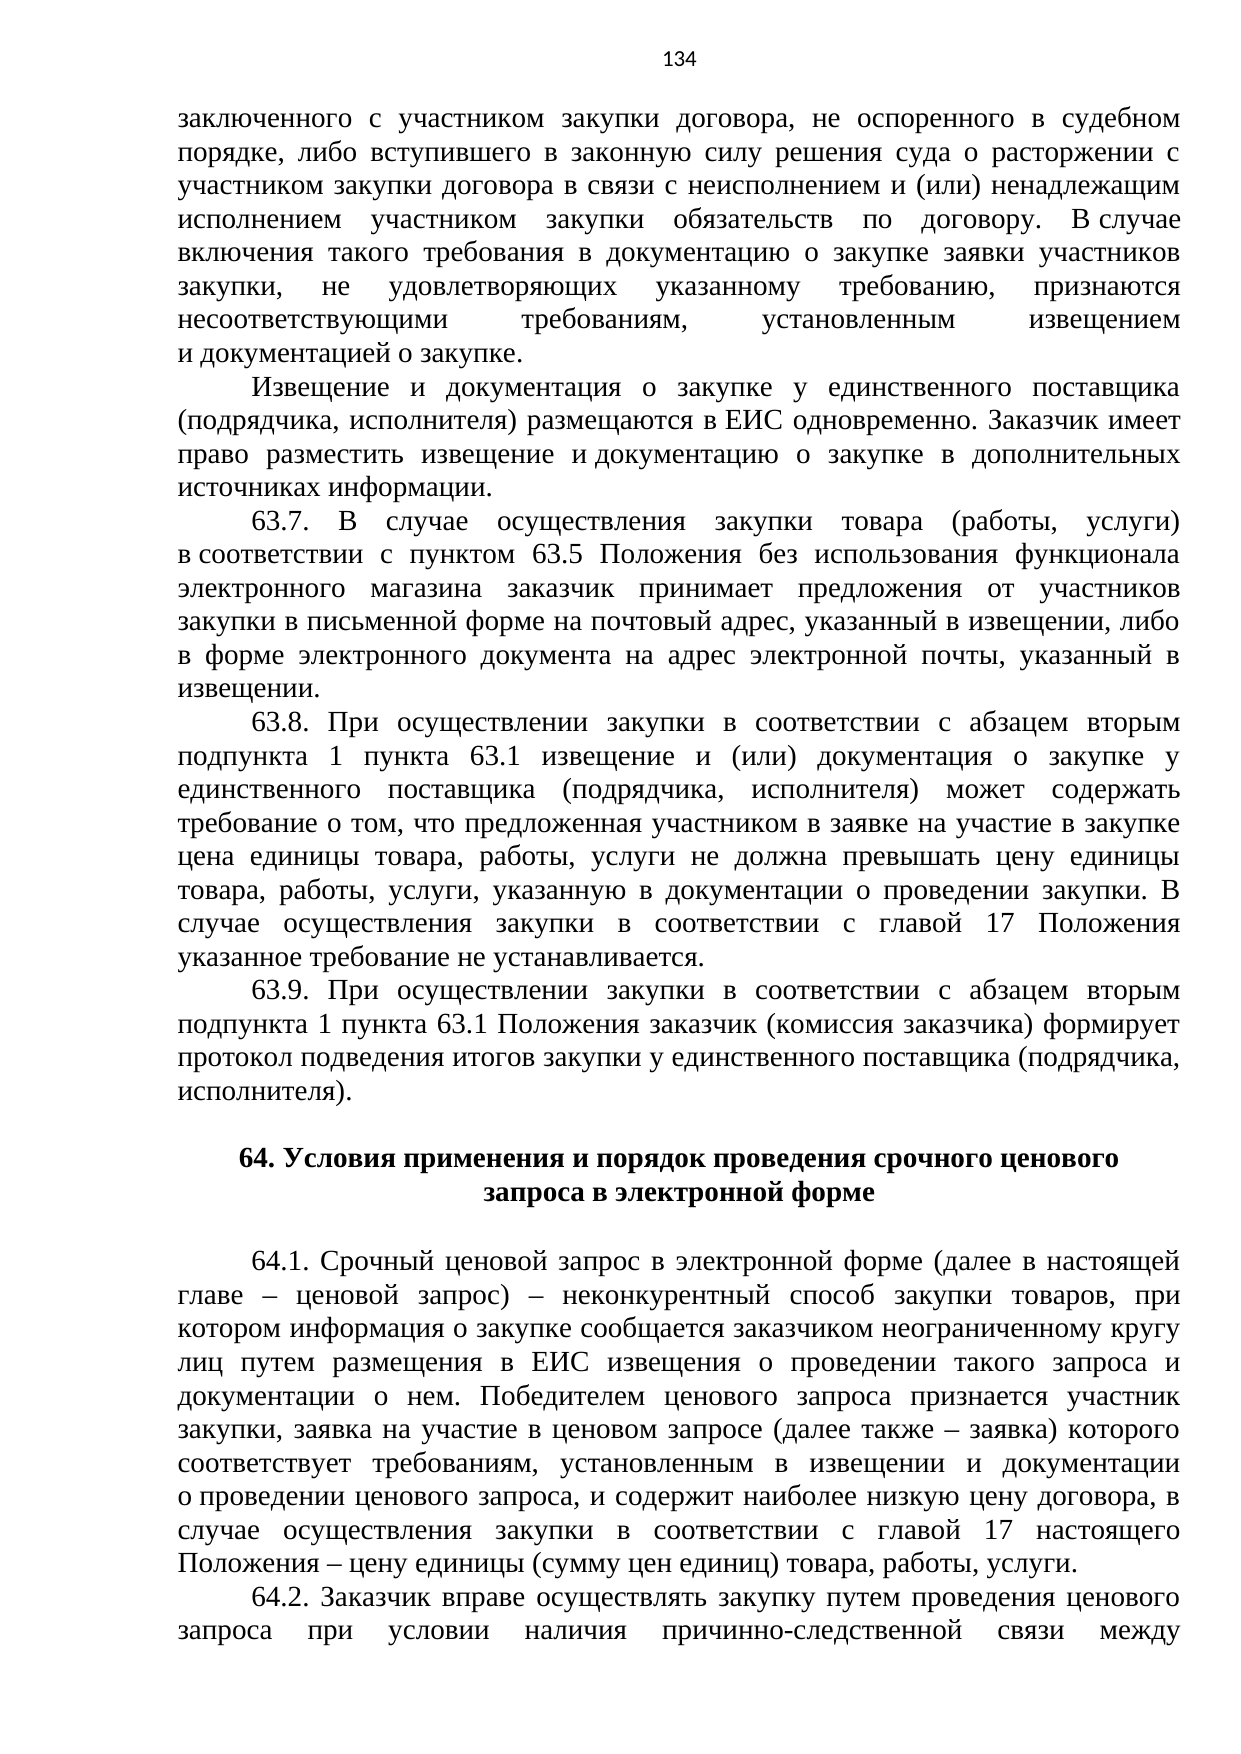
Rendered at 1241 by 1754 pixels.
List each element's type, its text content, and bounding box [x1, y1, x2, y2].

text 63.8. При осуществлении закупки в соответствии с абзацем вторым подпункта 1 пункта 63.1 извещение и (или) документация о закупке у единственного поставщика (подрядчика, исполнителя) может содержать требование о том, что предложенная участником в заявке на участие в закупке цена единицы товара, работы, услуги не должна превышать цену единицы товара, работы, услуги, указанную в документации о проведении закупки. В случае осуществления закупки в соответствии с главой 17 Положения указанное требование не устанавливается. [177, 704, 1181, 972]
subtitle 64. Условия применения и порядок проведения срочного ценового запроса в электронной форме [177, 1140, 1181, 1207]
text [177, 100, 1181, 369]
text Извещение и документация о закупке у единственного поставщика (подрядчика, исполнителя) размещаются в ЕИС одновременно. Заказчик имеет право разместить извещение и документацию о закупке в дополнительных источниках информации. [177, 369, 1181, 503]
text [177, 1579, 1181, 1646]
text 64.1. Срочный ценовой запрос в электронной форме (далее в настоящей главе – ценовой запрос) – неконкурентный способ закупки товаров, при котором информация о закупке сообщается заказчиком неограниченному кругу лиц путем размещения в ЕИС извещения о проведении такого запроса и документации о нем. Победителем ценового запроса признается участник закупки, заявка на участие в ценовом запросе (далее также – заявка) которого соответствует требованиям, установленным в извещении и документации о проведении ценового запроса, и содержит наиболее низкую цену договора, в случае осуществления закупки в соответствии с главой 17 настоящего Положения – цену единицы (сумму цен единиц) товара, работы, услуги. [177, 1243, 1181, 1579]
text 63.7. В случае осуществления закупки товара (работы, услуги) в соответствии с пунктом 63.5 Положения без использования функционала электронного магазина заказчик принимает предложения от участников закупки в письменной форме на почтовый адрес, указанный в извещении, либо в форме электронного документа на адрес электронной почты, указанный в извещении. [177, 503, 1181, 704]
text 63.9. При осуществлении закупки в соответствии с абзацем вторым подпункта 1 пункта 63.1 Положения заказчик (комиссия заказчика) формирует протокол подведения итогов закупки у единственного поставщика (подрядчика, исполнителя). [177, 972, 1181, 1107]
